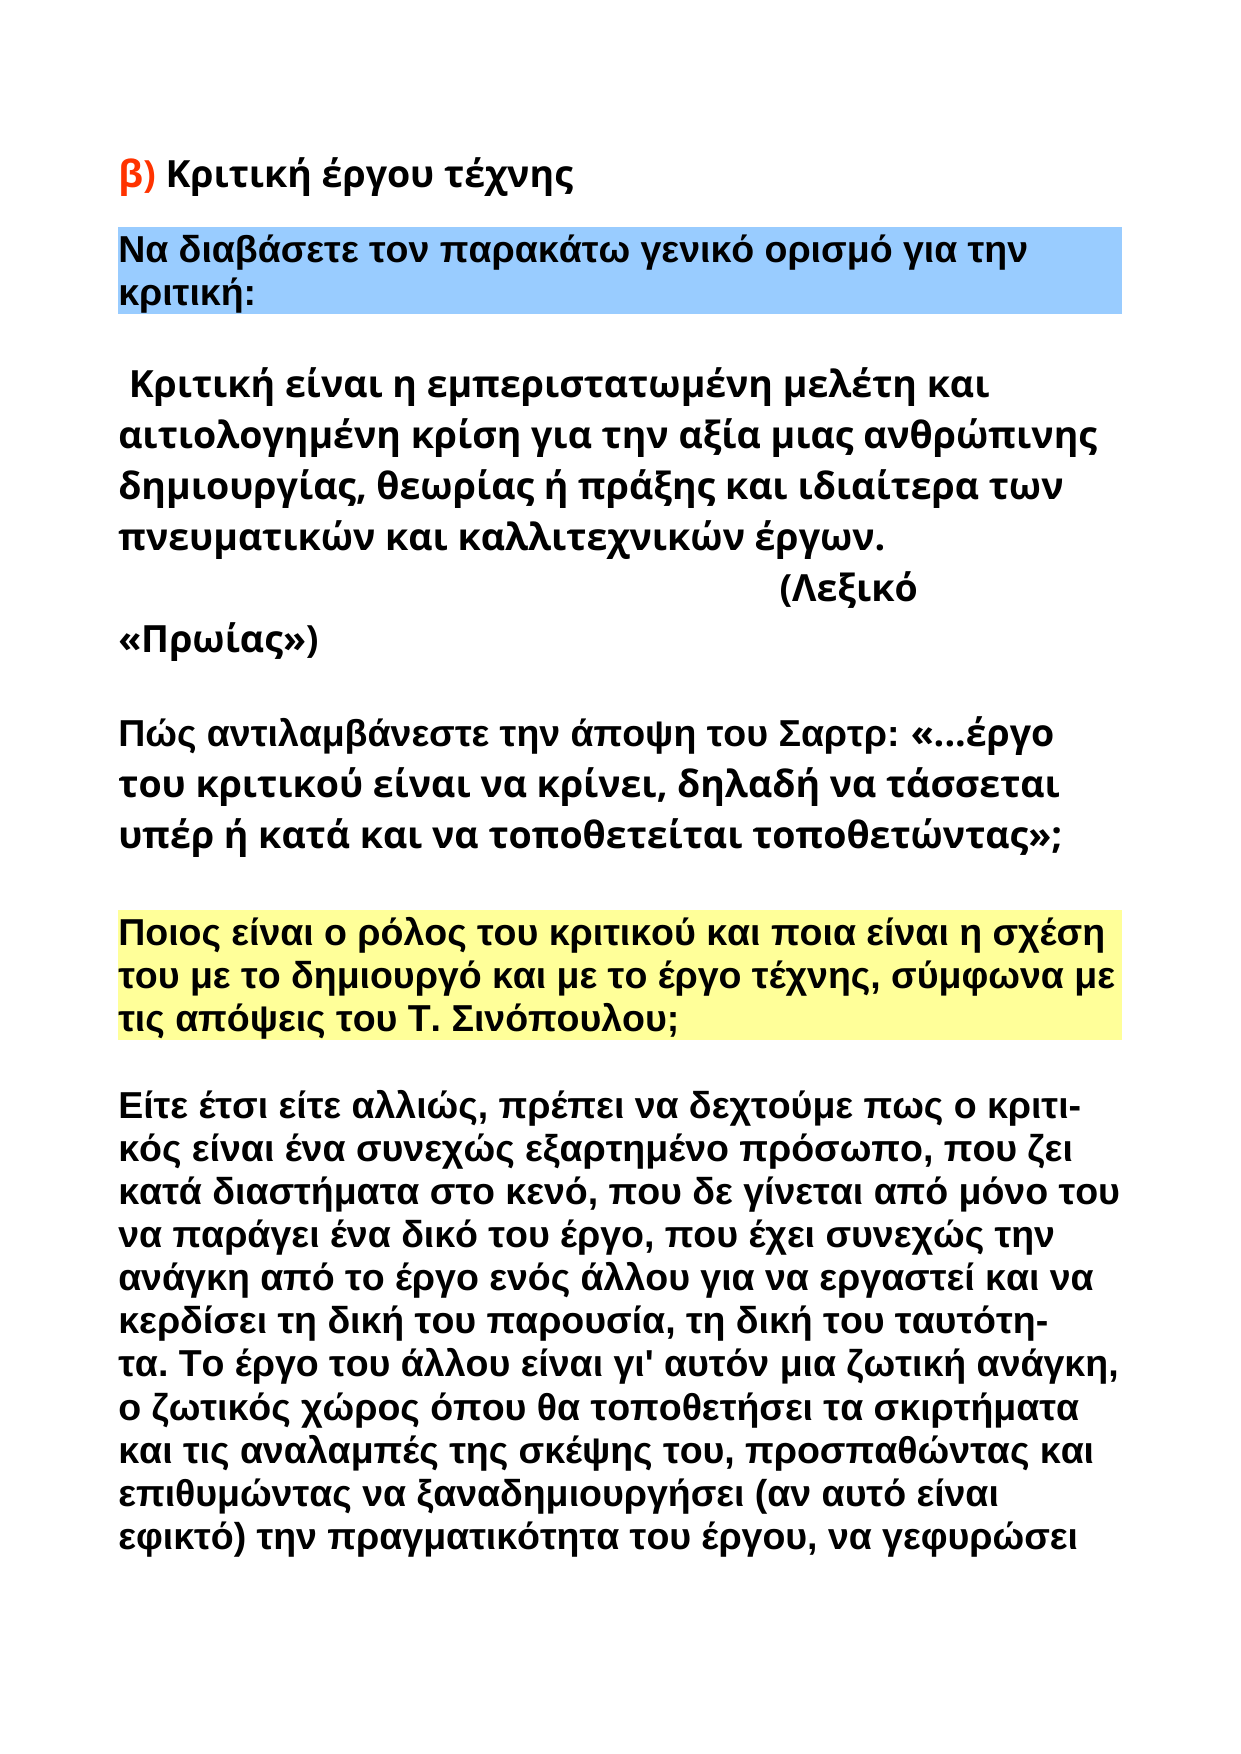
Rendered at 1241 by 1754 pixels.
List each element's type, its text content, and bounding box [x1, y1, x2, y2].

text β) Κριτική έργου τέχνης [118, 147, 1122, 198]
text Να διαβάσετε τον παρακάτω γενικό ορισμό για την κριτική: [118, 227, 1122, 314]
text (Λεξικό «Πρωίας») [118, 561, 1122, 663]
text Πώς αντιλαμβάνεστε την άποψη του Σαρτρ: «...έργο του κριτικού είναι να κρίνει, δηλαδή να τάσσεται υπέρ ή κατά και να τοποθετείται τοποθετώντας»; [118, 706, 1122, 859]
text Ποιος είναι ο ρόλος του κριτικού και ποια είναι η σχέση του με το δημιουργό και με το έργο τέχνης, σύμφωνα με τις απόψεις του Τ. Σινόπουλου; [118, 910, 1122, 1040]
text τα. Το έργο του άλλου είναι γι' αυτόν μια ζωτική ανάγκη, ο ζωτικός χώρος όπου θα τοποθετήσει τα σκιρτήματα και τις αναλαμπές της σκέψης του, προσπαθώντας και [118, 1342, 1122, 1471]
text ανάγκη από το έργο ενός άλλου για να εργαστεί και να κερδίσει τη δική του παρουσία, τη δική του ταυτότη- [118, 1255, 1122, 1342]
text Κριτική είναι η εμπεριστατωμένη μελέτη και αιτιολογημένη κρίση για την αξία μιας ανθρώπινης δημιουργίας, θεωρίας ή πράξης και ιδιαίτερα των πνευματικών και καλλιτεχνικών έργων. [118, 357, 1122, 561]
text Είτε έτσι είτε αλλιώς, πρέπει να δεχτούμε πως ο κριτι-κός είναι ένα συνεχώς εξαρτημένο πρόσωπο, που ζει κατά διαστήματα στο κενό, που δε γίνεται από μόνο του να παράγει ένα δικό του έργο, που έχει συνεχώς την [118, 1083, 1122, 1255]
text επιθυμώντας να ξαναδημιουργήσει (αν αυτό είναι εφικτό) την πραγματικότητα του έργου, να γεφυρώσει [118, 1471, 1122, 1557]
